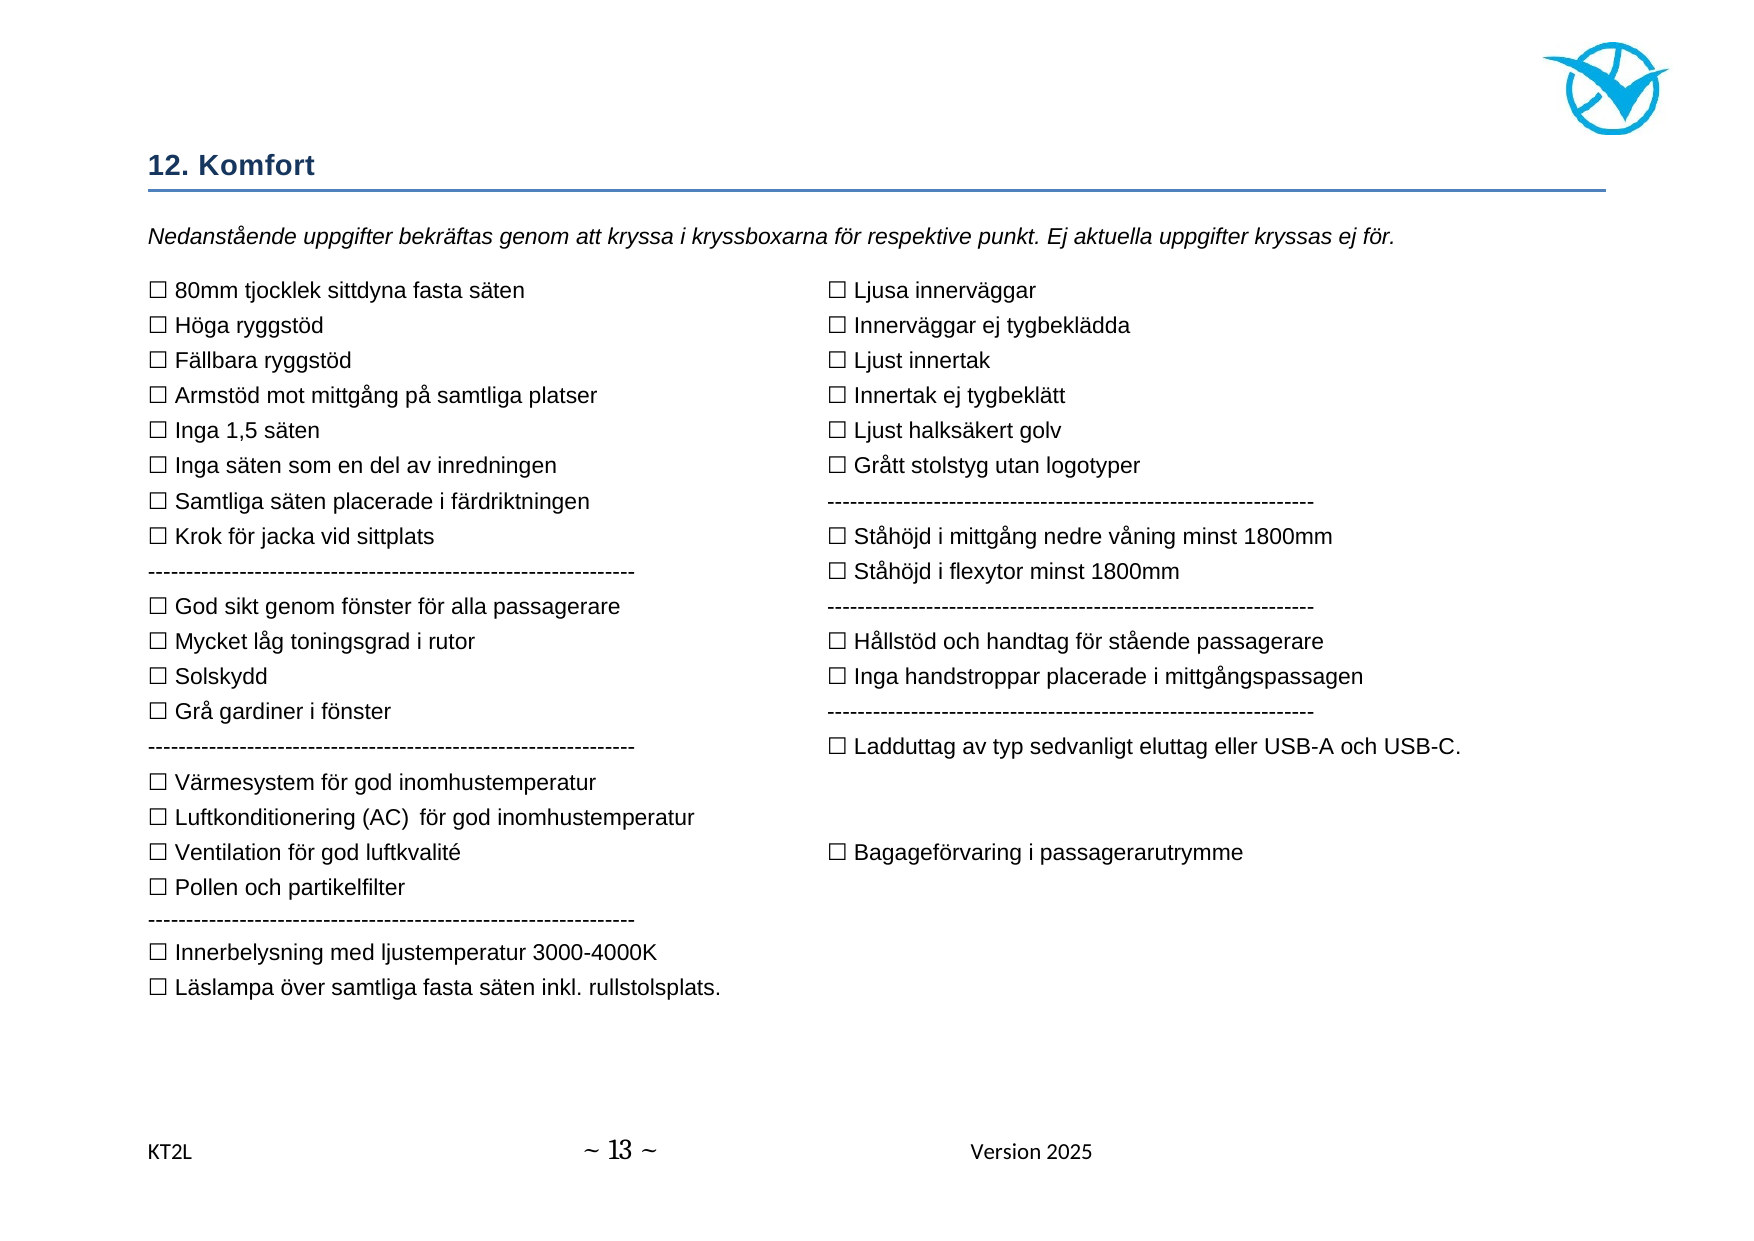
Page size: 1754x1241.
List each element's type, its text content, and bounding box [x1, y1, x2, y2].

picture [1542, 42, 1654, 135]
picture [1584, 48, 1616, 74]
picture [1615, 42, 1673, 135]
title 12. Komfort [148, 148, 1606, 189]
text Nedanstående uppgifter bekräftas genom att kryssa i kryssboxarna för respektive punkt. Ej aktuella uppgifter kryssas ej för. [148, 223, 1606, 249]
text 80mm tjocklek sittdyna fasta säten Ljusa innerväggar Höga ryggstöd Innerväggar ej tygbeklädda Fällbara ryggstöd Ljust innertak Armstöd mot mittgång på samtliga platser Innertak ej tygbeklätt Inga 1,5 säten Ljust halksäkert golv Inga säten som en del av inredningen Grått stolstyg utan logotyper Samtliga säten placerade i färdriktningen ---------------------------------------------------------------- Krok för jacka vid sittplats Ståhöjd i mittgång nedre våning minst 1800mm ---------------------------------------------------------------- Ståhöjd i flexytor minst 1800mm God sikt genom fönster för alla passagerare ---------------------------------------------------------------- Mycket låg toningsgrad i rutor Hållstöd och handtag för stående passagerare Solskydd Inga handstroppar placerade i mittgångspassagen Grå gardiner i fönster ---------------------------------------------------------------- ---------------------------------------------------------------- Ladduttag av typ sedvanligt eluttag eller USB-A och USB-C. Värmesystem för god inomhustemperatur Toalett i mittgångshöjd med handtvätt Luftkonditionering (AC) för god inomhustemperatur Heltäckningsmatta i mittgång Ventilation för god luftkvalité Bagageförvaring i passagerarutrymme Pollen och partikelfilter Bagageförvaring godsutrymme ---------------------------------------------------------------- Innerbelysning med ljustemperatur 3000-4000K Läslampa över samtliga fasta säten inkl. rullstolsplats. [148, 274, 1606, 1063]
